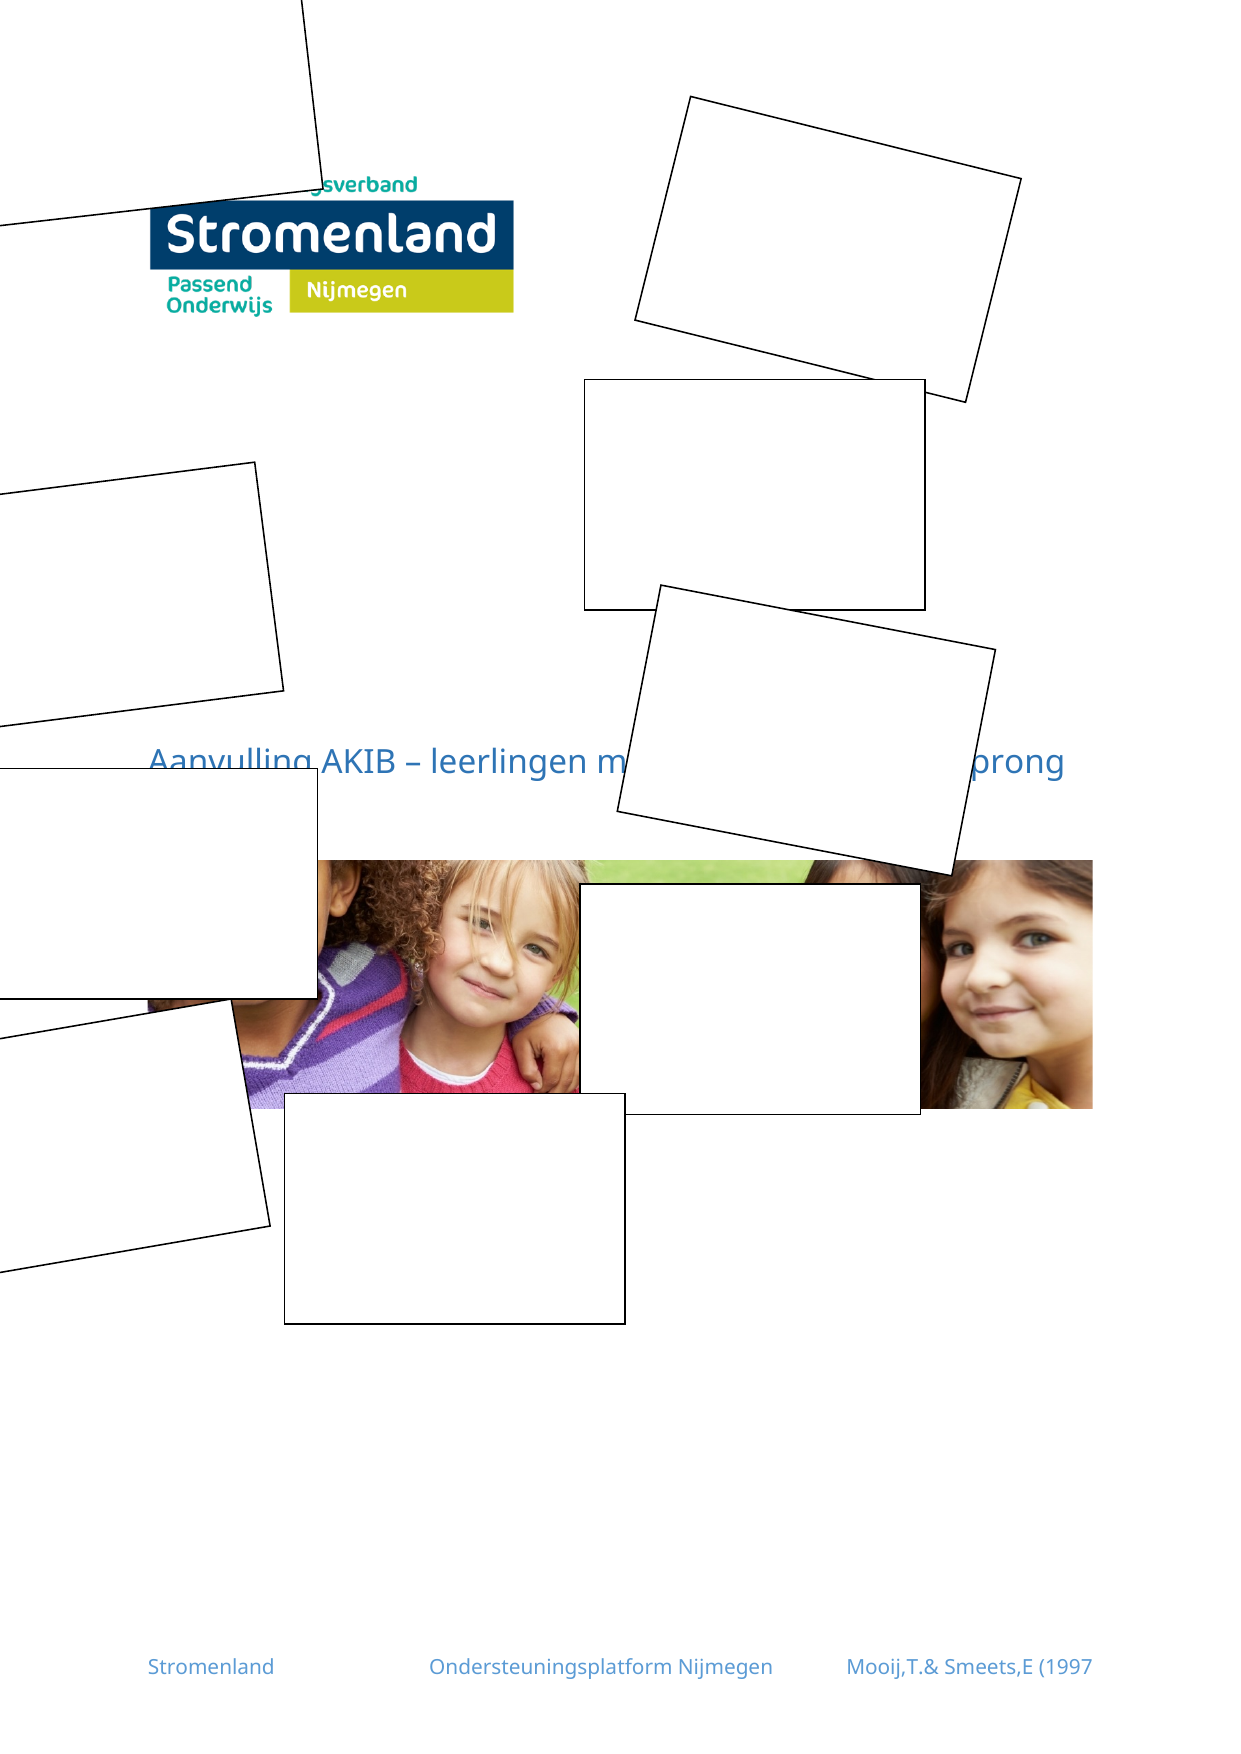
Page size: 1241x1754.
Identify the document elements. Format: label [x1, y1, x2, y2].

picture [147, 172, 516, 326]
picture [233, 860, 1093, 1109]
picture [147, 1000, 214, 1012]
